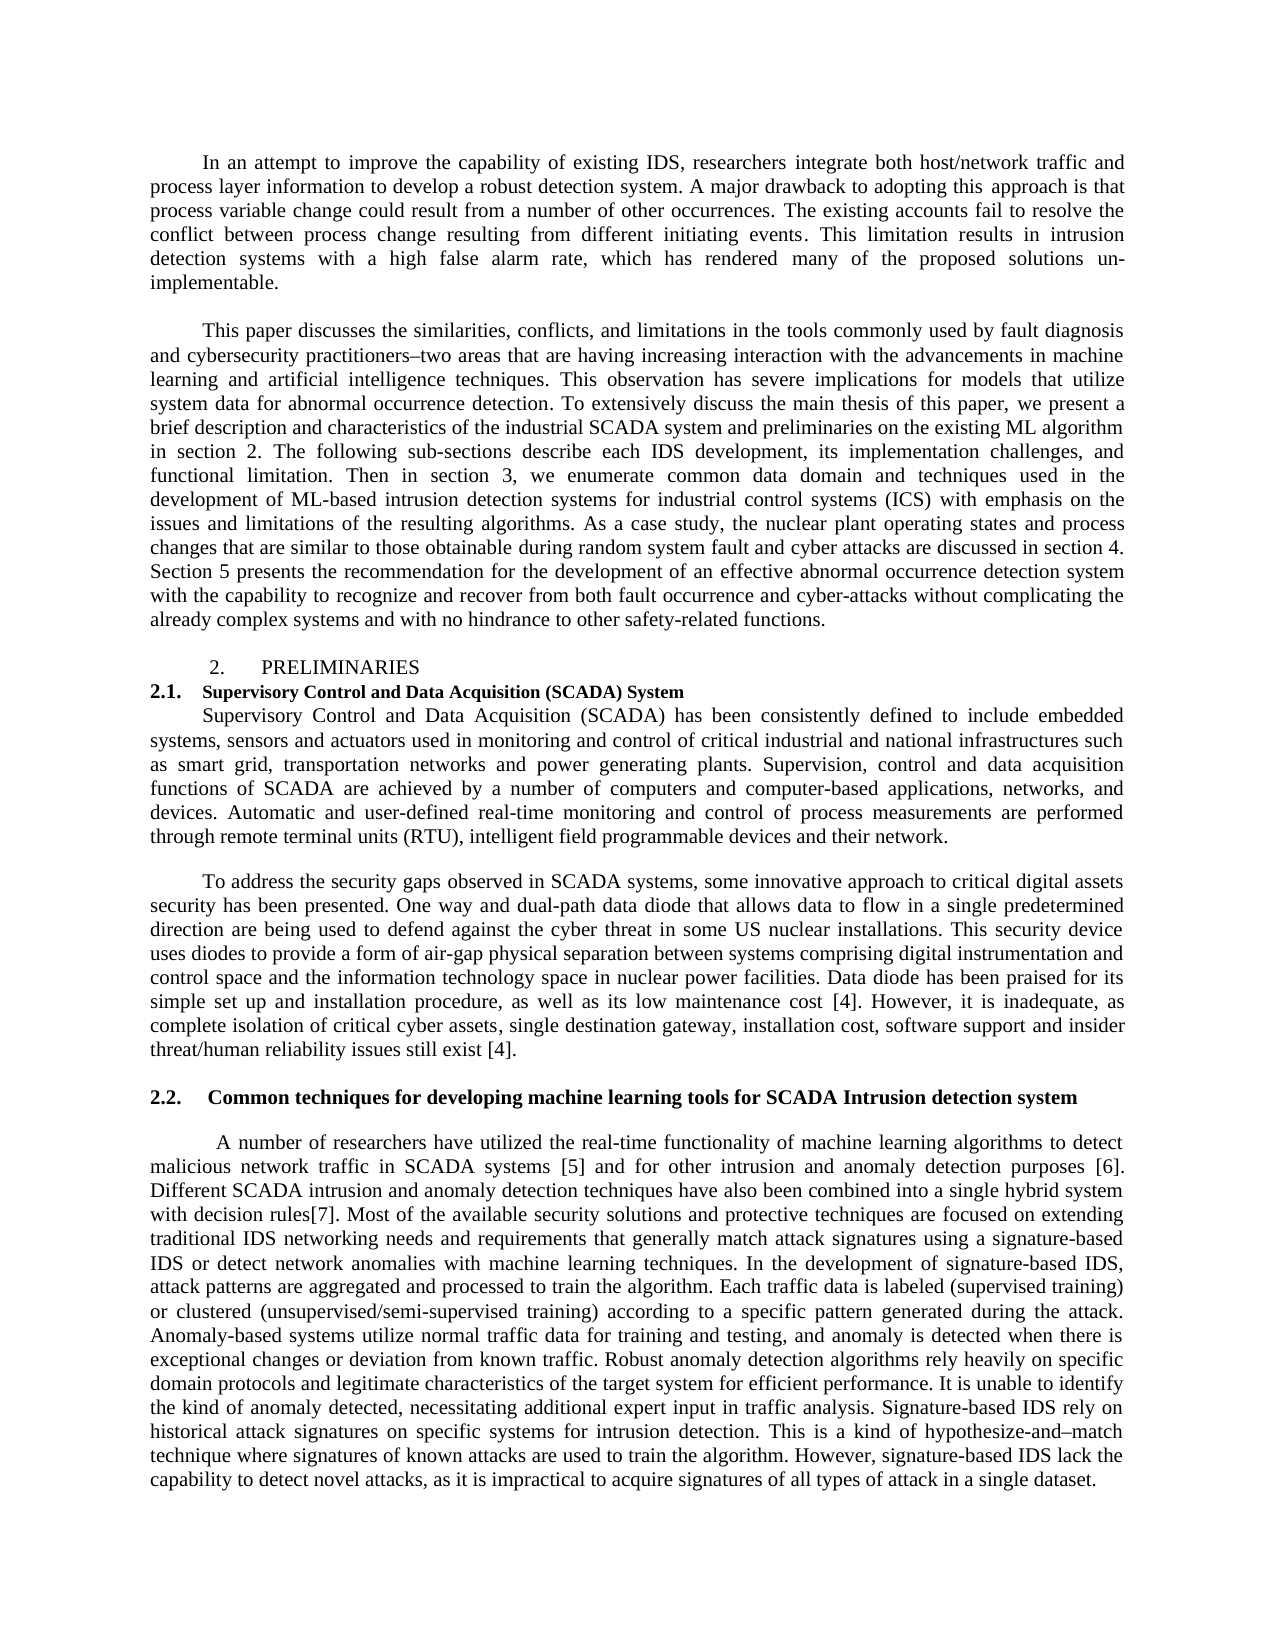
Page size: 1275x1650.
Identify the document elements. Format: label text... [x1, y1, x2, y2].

text A number of researchers have utilized the real-time functionality of machine learning algorithms to detect malicious network traffic in SCADA systems [5] and for other intrusion and anomaly detection purposes [6]. Different SCADA intrusion and anomaly detection techniques have also been combined into a single hybrid system with decision rules[7]. Most of the available security solutions and protective techniques are focused on extending traditional IDS networking needs and requirements that generally match attack signatures using a signature-based IDS or detect network anomalies with machine learning techniques. In the development of signature-based IDS, attack patterns are aggregated and processed to train the algorithm. Each traffic data is labeled (supervised training) or clustered (unsupervised/semi-supervised training) according to a specific pattern generated during the attack. Anomaly-based systems utilize normal traffic data for training and testing, and anomaly is detected when there is exceptional changes or deviation from known traffic. Robust anomaly detection algorithms rely heavily on specific domain protocols and legitimate characteristics of the target system for efficient performance. It is unable to identify the kind of anomaly detected, necessitating additional expert input in traffic analysis. Signature-based IDS rely on historical attack signatures on specific systems for intrusion detection. This is a kind of hypothesize-and–match technique where signatures of known attacks are used to train the algorithm. However, signature-based IDS lack the capability to detect novel attacks, as it is impractical to acquire signatures of all types of attack in a single dataset. [150, 1130, 1125, 1491]
text 2. PRELIMINARIES [209, 655, 1125, 679]
text Supervisory Control and Data Acquisition (SCADA) has been consistently defined to include embedded systems, sensors and actuators used in monitoring and control of critical industrial and national infrastructures such as smart grid, transportation networks and power generating plants. Supervision, control and data acquisition functions of SCADA are achieved by a number of computers and computer-based applications, networks, and devices. Automatic and user-defined real-time monitoring and control of process measurements are performed through remote terminal units (RTU), intelligent field programmable devices and their network. [150, 703, 1125, 848]
text This paper discusses the similarities, conflicts, and limitations in the tools commonly used by fault diagnosis and cybersecurity practitioners–two areas that are having increasing interaction with the advancements in machine learning and artificial intelligence techniques. This observation has severe implications for models that utilize system data for abnormal occurrence detection. To extensively discuss the main thesis of this paper, we present a brief description and characteristics of the industrial SCADA system and preliminaries on the existing ML algorithm in section 2. The following sub-sections describe each IDS development, its implementation challenges, and functional limitation. Then in section 3, we enumerate common data domain and techniques used in the development of ML-based intrusion detection systems for industrial control systems (ICS) with emphasis on the issues and limitations of the resulting algorithms. As a case study, the nuclear plant operating states and process changes that are similar to those obtainable during random system fault and cyber attacks are discussed in section 4. Section 5 presents the recommendation for the development of an effective abnormal occurrence detection system with the capability to recognize and recover from both fault occurrence and cyber-attacks without complicating the already complex systems and with no hindrance to other safety-related functions. [150, 318, 1125, 631]
text 2.1. Supervisory Control and Data Acquisition (SCADA) System [150, 679, 1125, 703]
text To address the security gaps observed in SCADA systems, some innovative approach to critical digital assets security has been presented. One way and dual-path data diode that allows data to flow in a single predetermined direction are being used to defend against the cyber threat in some US nuclear installations. This security device uses diodes to provide a form of air-gap physical separation between systems comprising digital instrumentation and control space and the information technology space in nuclear power facilities. Data diode has been praised for its simple set up and installation procedure, as well as its low maintenance cost [4]. However, it is inadequate, as complete isolation of critical cyber assets, single destination gateway, installation cost, software support and insider threat/human reliability issues still exist [4]. [150, 869, 1125, 1061]
text In an attempt to improve the capability of existing IDS, researchers integrate both host/network traffic and process layer information to develop a robust detection system. A major drawback to adopting this approach is that process variable change could result from a number of other occurrences. The existing accounts fail to resolve the conflict between process change resulting from different initiating events. This limitation results in intrusion detection systems with a high false alarm rate, which has rendered many of the proposed solutions un-implementable. [150, 150, 1125, 294]
text 2.2. Common techniques for developing machine learning tools for SCADA Intrusion detection system [150, 1085, 1125, 1109]
